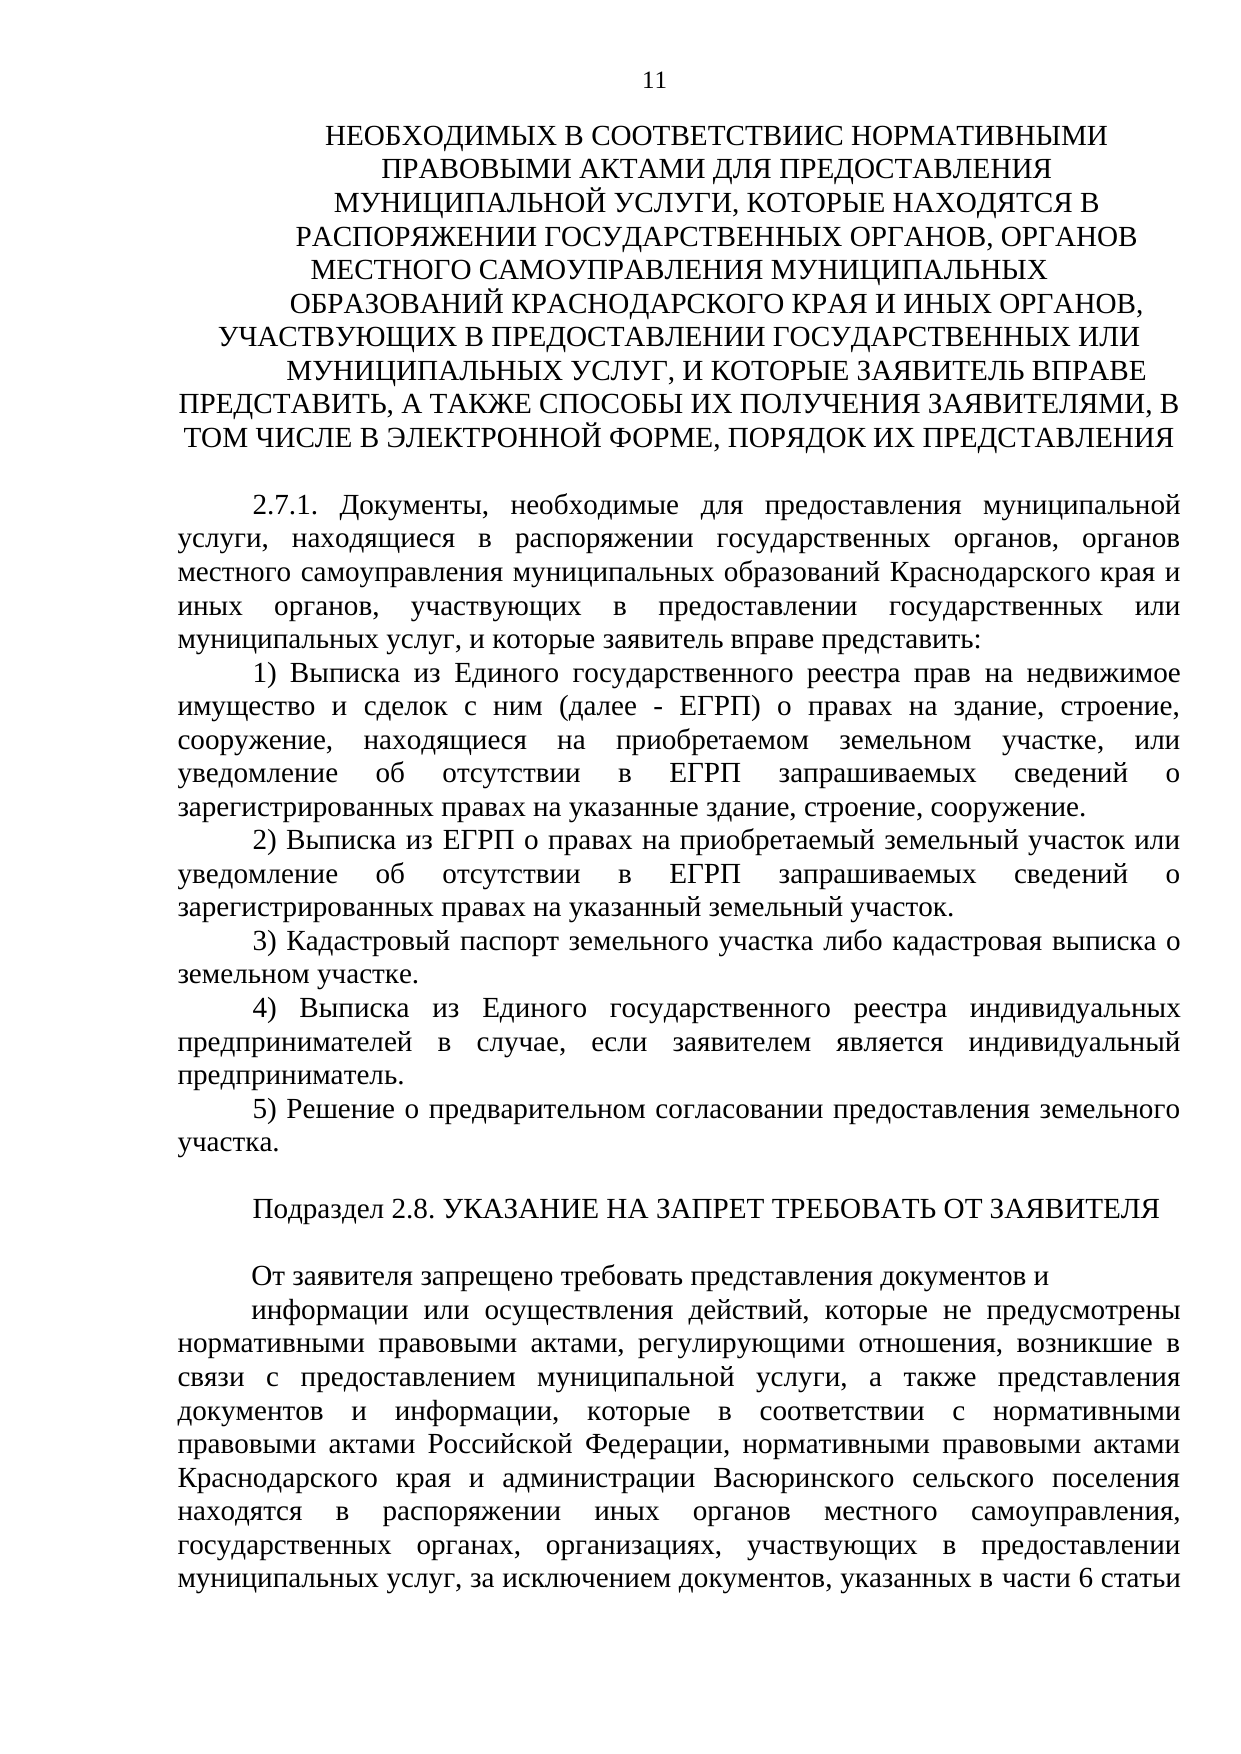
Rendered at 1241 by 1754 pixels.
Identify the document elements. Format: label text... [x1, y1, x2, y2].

text 2.7.1. Документы, необходимые для предоставления муниципальной услуги, находящиеся в распоряжении государственных органов, органов местного самоуправления муниципальных образований Краснодарского края и иных органов, участвующих в предоставлении государственных или муниципальных услуг, и которые заявитель вправе представить: [177, 487, 1181, 655]
text ПРАВОВЫМИ АКТАМИ ДЛЯ ПРЕДОСТАВЛЕНИЯ [177, 152, 1181, 185]
text НЕОБХОДИМЫХ В СООТВЕТСТВИИС НОРМАТИВНЫМИ [177, 118, 1181, 152]
text 1) Выписка из Единого государственного реестра прав на недвижимое имущество и сделок с ним (далее - ЕГРП) о правах на здание, строение, сооружение, находящиеся на приобретаемом земельном участке, или уведомление об отсутствии в ЕГРП запрашиваемых сведений о зарегистрированных правах на указанные здание, строение, сооружение. [177, 655, 1181, 822]
text 2) Выписка из ЕГРП о правах на приобретаемый земельный участок или уведомление об отсутствии в ЕГРП запрашиваемых сведений о зарегистрированных правах на указанный земельный участок. [177, 822, 1181, 923]
text ОБРАЗОВАНИЙ КРАСНОДАРСКОГО КРАЯ И ИНЫХ ОРГАНОВ, УЧАСТВУЮЩИХ В ПРЕДОСТАВЛЕНИИ ГОСУДАРСТВЕННЫХ ИЛИ [177, 286, 1181, 353]
text 3) Кадастровый паспорт земельного участка либо кадастровая выписка о земельном участке. [177, 923, 1181, 990]
text МУНИЦИПАЛЬНЫХ УСЛУГ, И КОТОРЫЕ ЗАЯВИТЕЛЬ ВПРАВЕ ПРЕДСТАВИТЬ, А ТАКЖЕ СПОСОБЫ ИХ ПОЛУЧЕНИЯ ЗАЯВИТЕЛЯМИ, В ТОМ ЧИСЛЕ В ЭЛЕКТРОННОЙ ФОРМЕ, ПОРЯДОК ИХ ПРЕДСТАВЛЕНИЯ [177, 353, 1181, 453]
text 5) Решение о предварительном согласовании предоставления земельного участка. [177, 1091, 1181, 1158]
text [177, 1292, 1181, 1594]
text 4) Выписка из Единого государственного реестра индивидуальных предпринимателей в случае, если заявителем является индивидуальный предприниматель. [177, 990, 1181, 1091]
text От заявителя запрещено требовать представления документов и [177, 1258, 1181, 1292]
text МУНИЦИПАЛЬНОЙ УСЛУГИ, КОТОРЫЕ НАХОДЯТСЯ В [177, 185, 1181, 219]
text РАСПОРЯЖЕНИИ ГОСУДАРСТВЕННЫХ ОРГАНОВ, ОРГАНОВ МЕСТНОГО САМОУПРАВЛЕНИЯ МУНИЦИПАЛЬНЫХ [177, 219, 1181, 286]
text Подраздел 2.8. УКАЗАНИЕ НА ЗАПРЕТ ТРЕБОВАТЬ ОТ ЗАЯВИТЕЛЯ [177, 1191, 1181, 1225]
